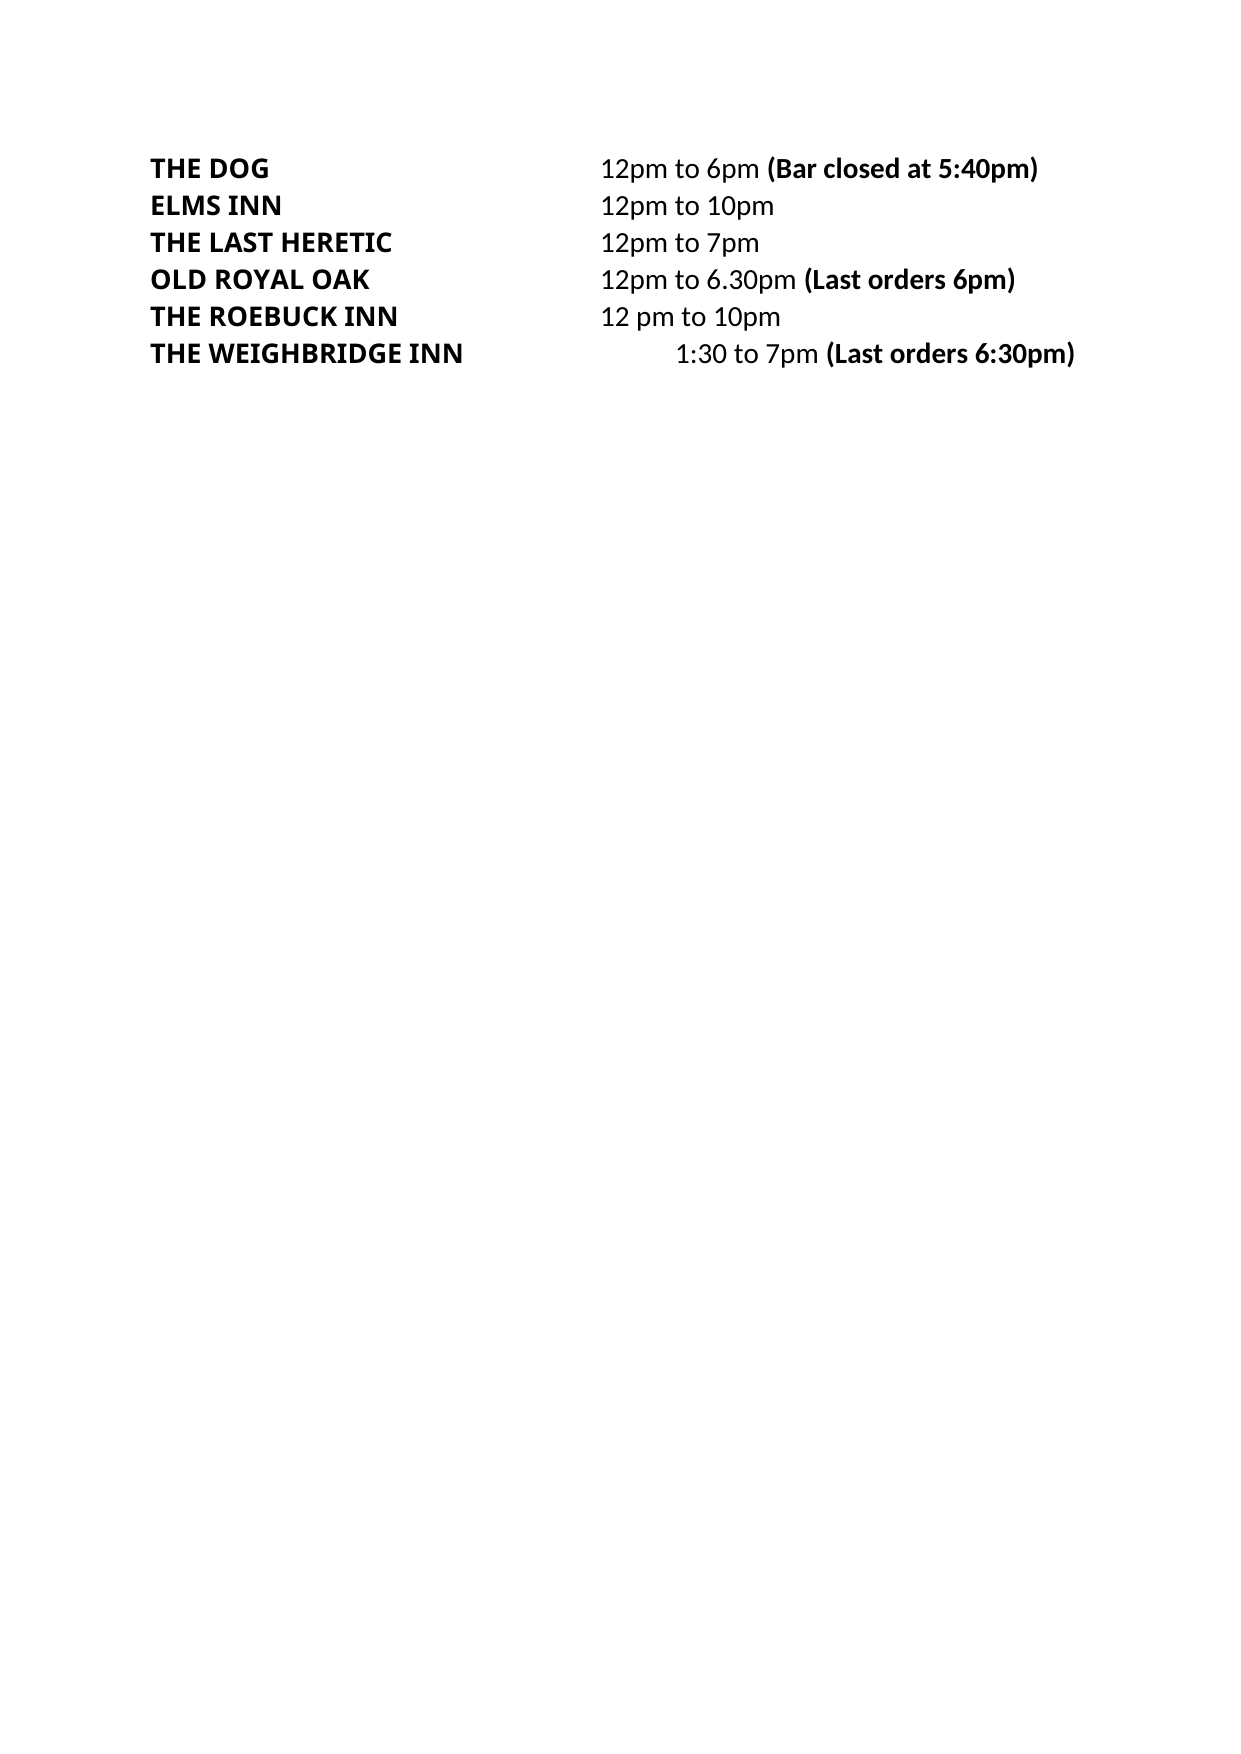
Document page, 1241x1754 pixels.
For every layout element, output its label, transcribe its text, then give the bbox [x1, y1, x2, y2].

text THE ROEBUCK INN 12 pm to 10pm [150, 297, 1090, 334]
text THE DOG 12pm to 6pm (Bar closed at 5:40pm) [150, 150, 1090, 187]
text ELMS INN 12pm to 10pm [150, 187, 1090, 224]
text THE LAST HERETIC 12pm to 7pm [150, 224, 1090, 261]
text THE WEIGHBRIDGE INN 1:30 to 7pm (Last orders 6:30pm) [150, 334, 1090, 371]
text OLD ROYAL OAK 12pm to 6.30pm (Last orders 6pm) [150, 261, 1090, 297]
